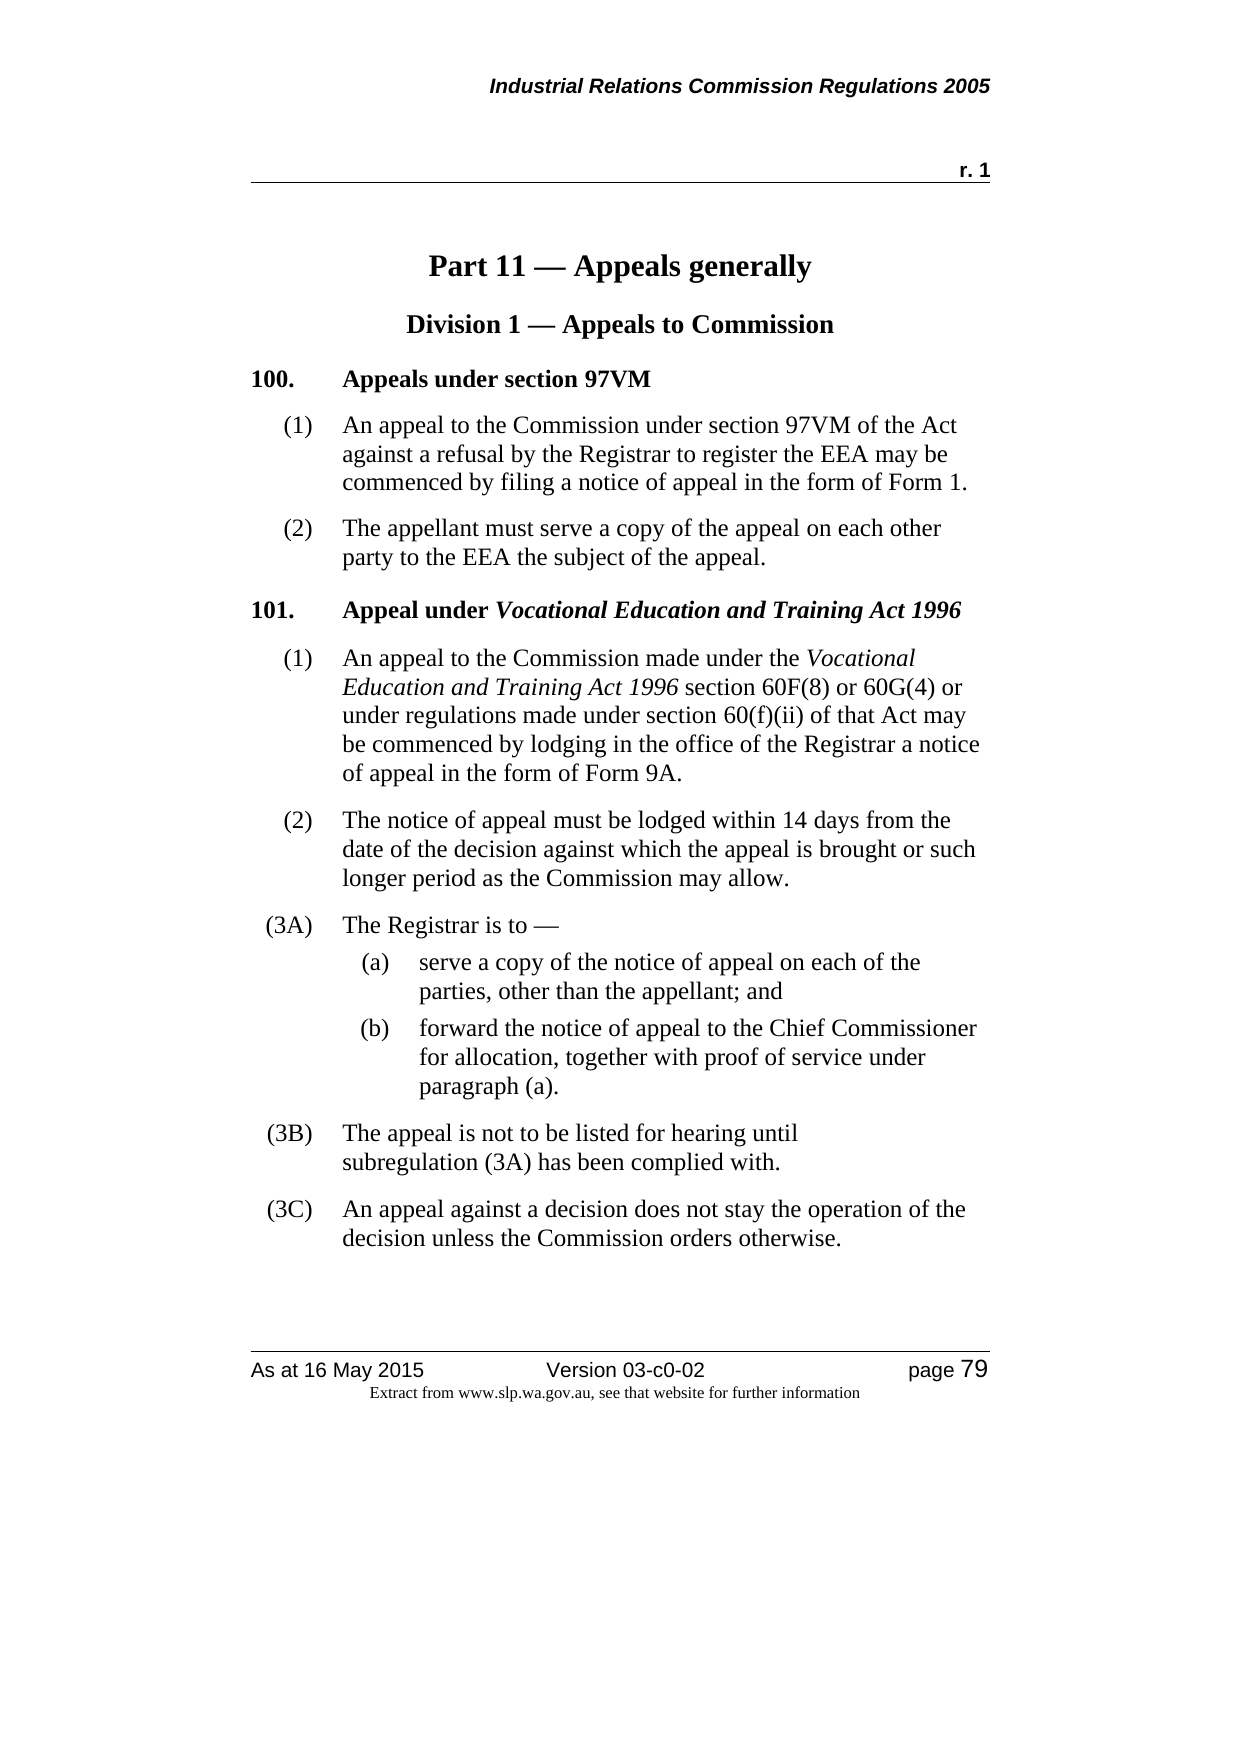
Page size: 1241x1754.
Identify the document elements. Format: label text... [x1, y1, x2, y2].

subtitle 101. Appeal under Vocational Education and Training Act 1996 [251, 595, 990, 624]
subtitle Part 11 — Appeals generally [251, 247, 990, 283]
subtitle Division 1 — Appeals to Commission [251, 308, 990, 339]
text (b) forward the notice of appeal to the Chief Commissioner for allocation, together with proof of service under paragraph (a). [251, 1013, 990, 1099]
text (1) An appeal to the Commission under section 97VM of the Act against a refusal by the Registrar to register the EEA may be commenced by filing a notice of appeal in the form of Form 1. [251, 410, 990, 496]
text (3B) The appeal is not to be listed for hearing until subregulation (3A) has been complied with. [251, 1118, 990, 1176]
subtitle 100. Appeals under section 97VM [251, 364, 990, 393]
text (3C) An appeal against a decision does not stay the operation of the decision unless the Commission orders otherwise. [251, 1194, 990, 1252]
text (1) An appeal to the Commission made under the Vocational Education and Training Act 1996 section 60F(8) or 60G(4) or under regulations made under section 60(f)(ii) of that Act may be commenced by lodging in the office of the Registrar a notice of appeal in the form of Form 9A. [251, 643, 990, 787]
text (2) The appellant must serve a copy of the appeal on each other party to the EEA the subject of the appeal. [251, 513, 990, 570]
text (3A) The Registrar is to — [251, 910, 990, 939]
text (a) serve a copy of the notice of appeal on each of the parties, other than the appellant; and [251, 947, 990, 1005]
text (2) The notice of appeal must be lodged within 14 days from the date of the decision against which the appeal is brought or such longer period as the Commission may allow. [251, 805, 990, 892]
